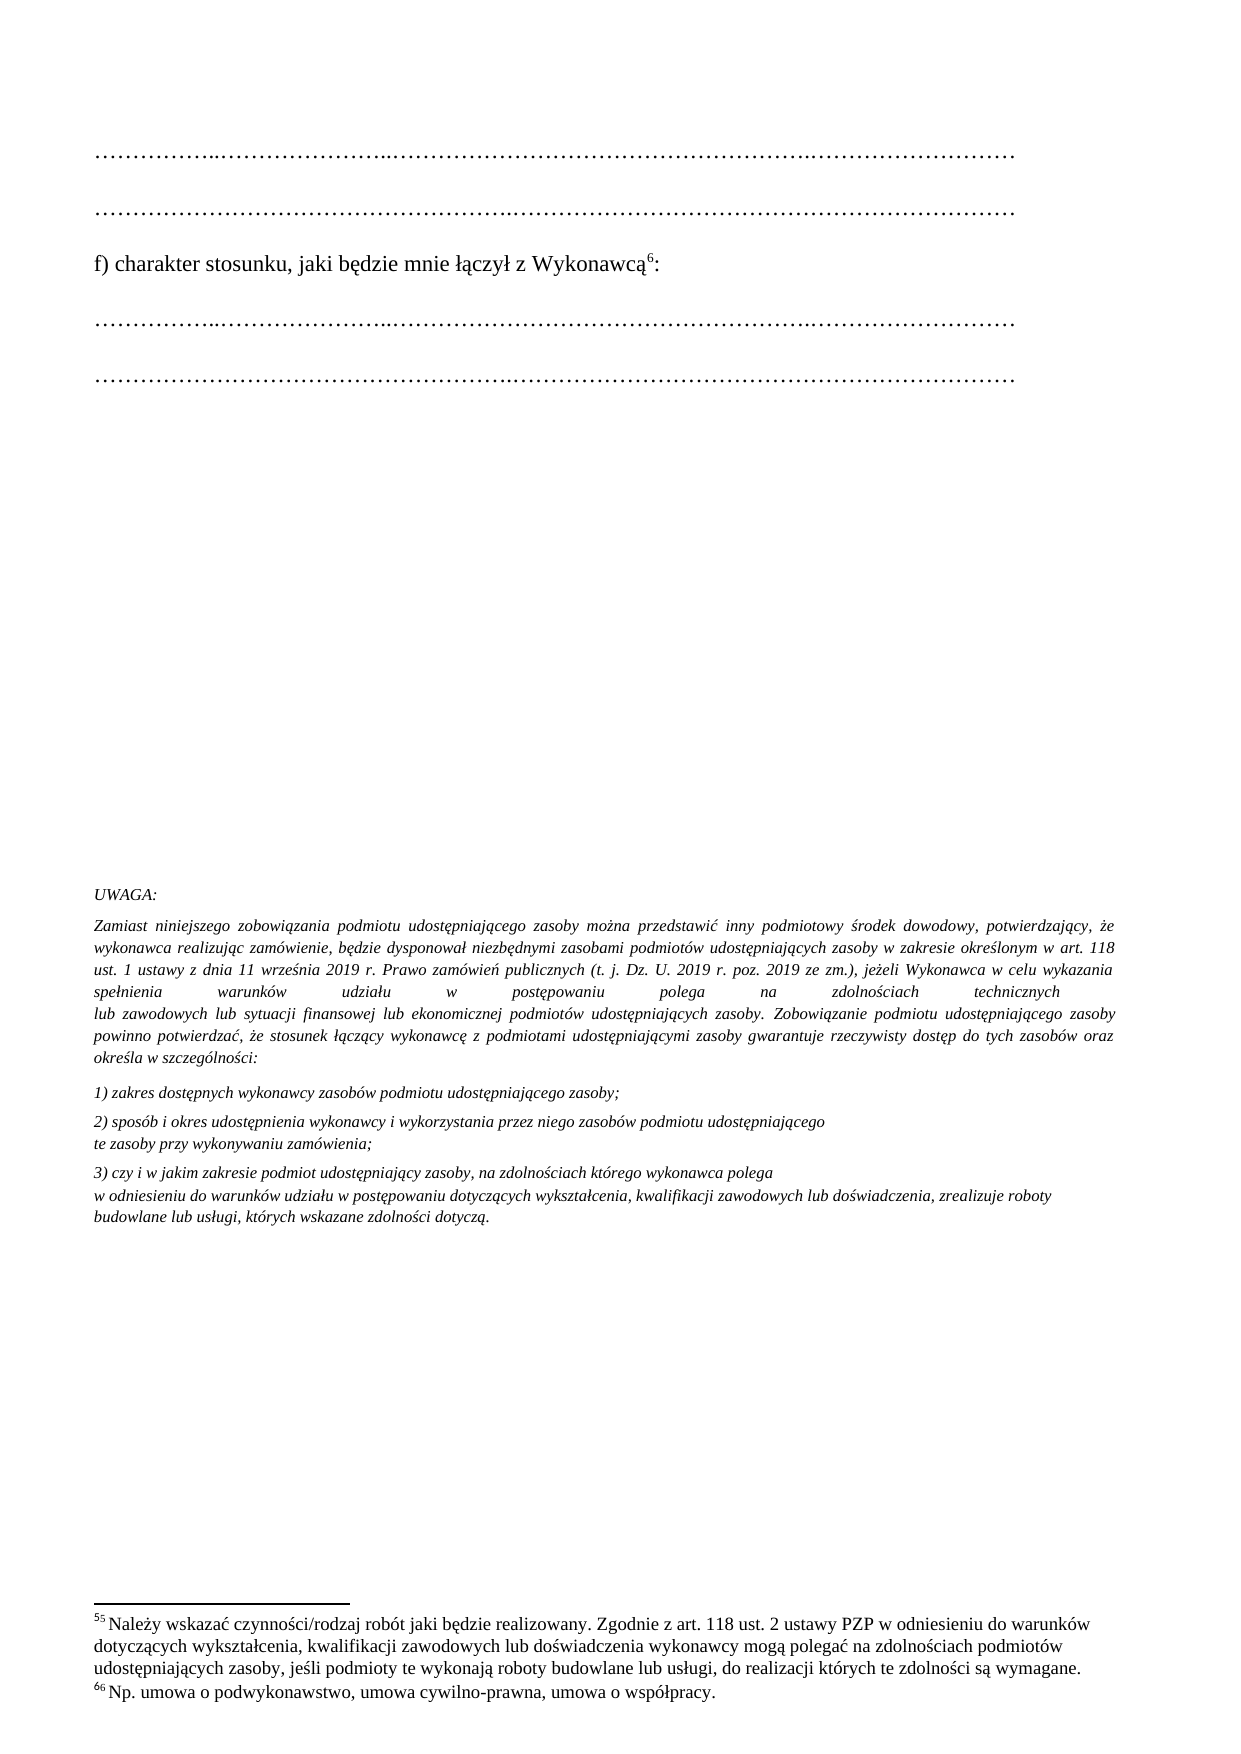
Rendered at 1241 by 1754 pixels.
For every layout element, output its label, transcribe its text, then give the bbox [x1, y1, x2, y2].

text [94, 194, 1117, 220]
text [94, 305, 1117, 331]
text Zamiast niniejszego zobowiązania podmiotu udostępniającego zasoby można przedstawić inny podmiotowy środek dowodowy, potwierdzający, że wykonawca realizując zamówienie, będzie dysponował niezbędnymi zasobami podmiotów udostępniających zasoby w zakresie określonym w art. 118 ust. 1 ustawy z dnia 11 września 2019 r. Prawo zamówień publicznych (t. j. Dz. U. 2019 r. poz. 2019 ze zm.), jeżeli Wykonawca w celu wykazania spełnienia warunków udziału w postępowaniu polega na zdolnościach technicznych lub zawodowych lub sytuacji finansowej lub ekonomicznej podmiotów udostępniających zasoby. Zobowiązanie podmiotu udostępniającego zasoby powinno potwierdzać, że stosunek łączący wykonawcę z podmiotami udostępniającymi zasoby gwarantuje rzeczywisty dostęp do tych zasobów oraz określa w szczególności: [94, 916, 1117, 1067]
text 3) czy i w jakim zakresie podmiot udostępniający zasoby, na zdolnościach którego wykonawca polega w odniesieniu do warunków udziału w postępowaniu dotyczących wykształcenia, kwalifikacji zawodowych lub doświadczenia, zrealizuje roboty budowlane lub usługi, których wskazane zdolności dotyczą. [94, 1163, 1117, 1226]
text 1) zakres dostępnych wykonawcy zasobów podmiotu udostępniającego zasoby; [94, 1082, 1117, 1102]
text ……………………………………………….………………………………………………………… [94, 361, 1117, 387]
text 2) sposób i okres udostępnienia wykonawcy i wykorzystania przez niego zasobów podmiotu udostępniającego te zasoby przy wykonywaniu zamówienia; [94, 1112, 1117, 1153]
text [94, 137, 1117, 164]
text f) charakter stosunku, jaki będzie mnie łączył z Wykonawcą: [94, 250, 1117, 276]
text UWAGA: [94, 884, 1117, 903]
